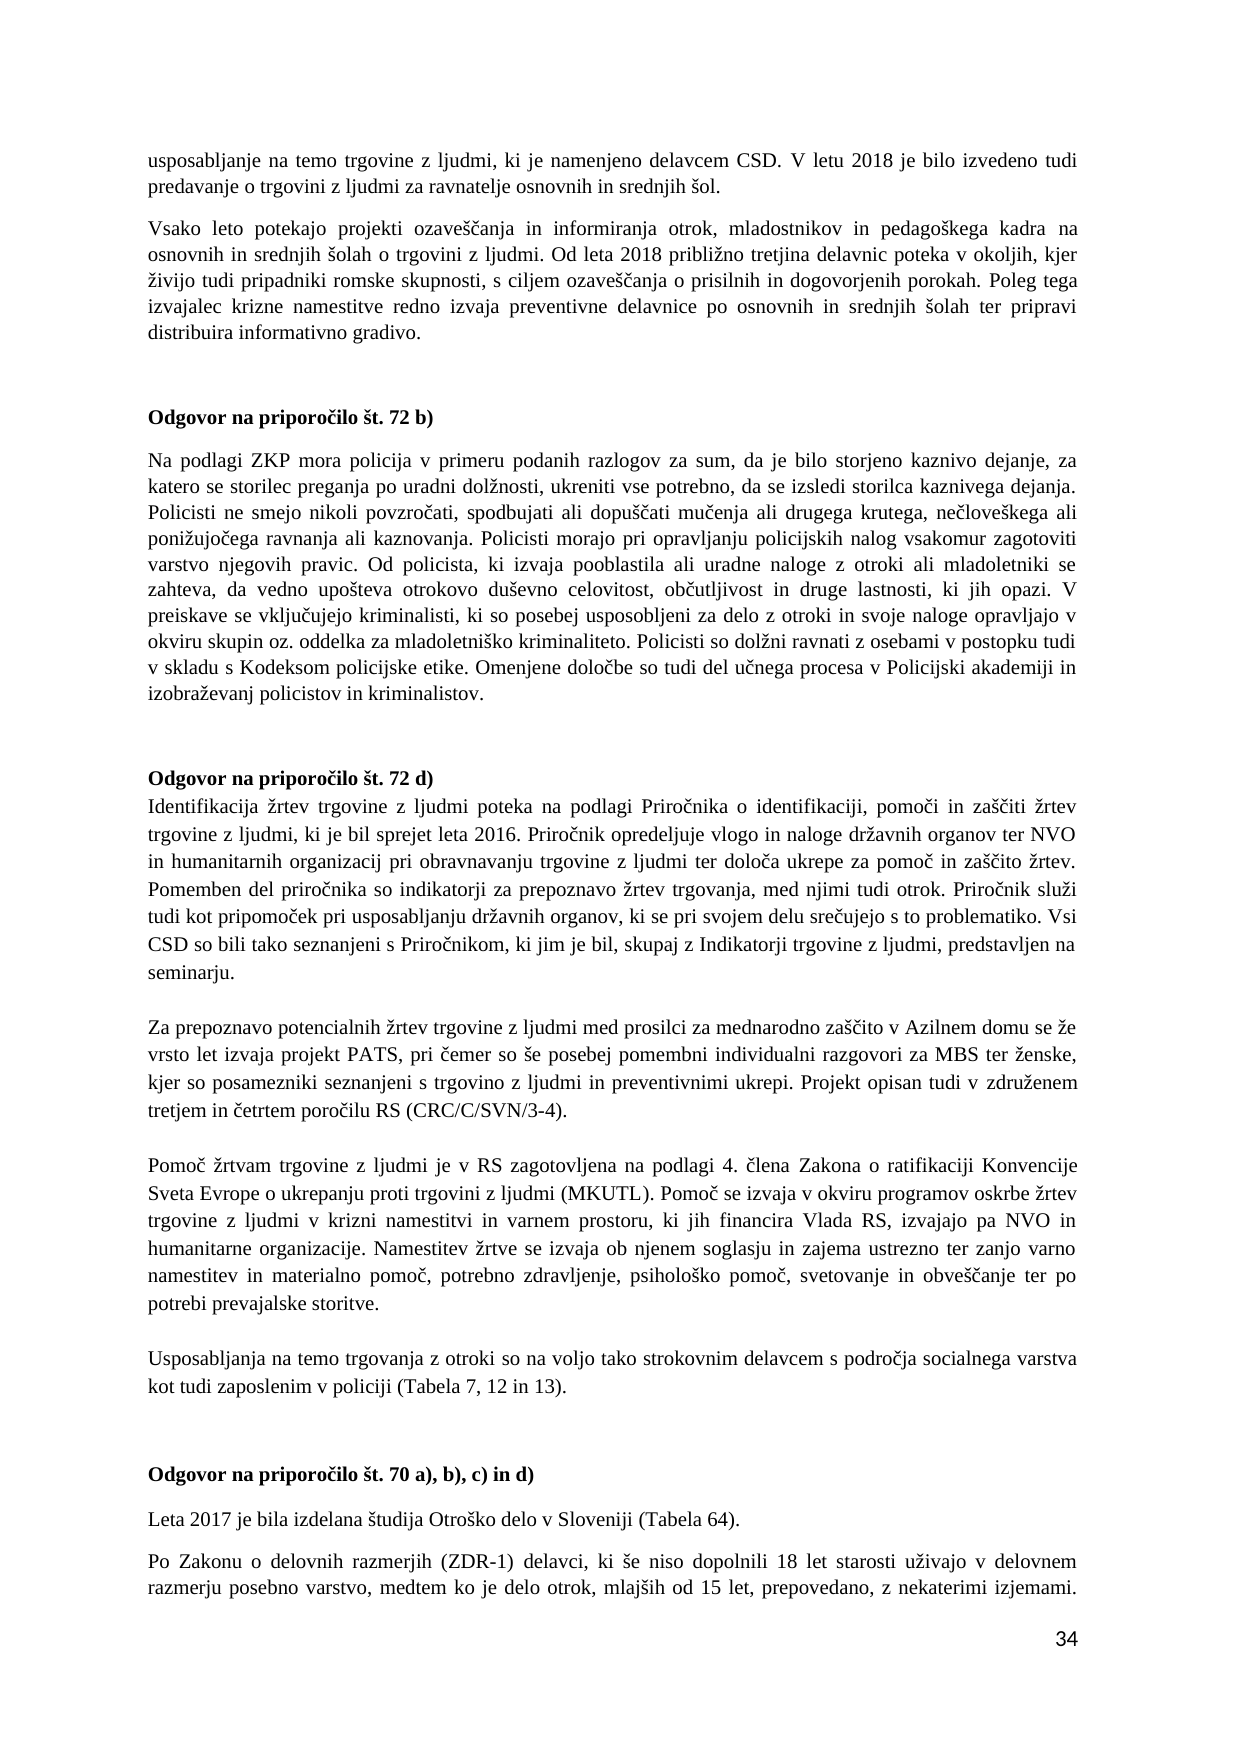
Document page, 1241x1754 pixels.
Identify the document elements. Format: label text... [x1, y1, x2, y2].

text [148, 148, 1078, 198]
text Odgovor na priporočilo št. 72 d) [148, 766, 1078, 790]
text Pomoč žrtvam trgovine z ljudmi je v RS zagotovljena na podlagi 4. člena Zakona o ratifikaciji Konvencije Sveta Evrope o ukrepanju proti trgovini z ljudmi (MKUTL). Pomoč se izvaja v okviru programov oskrbe žrtev trgovine z ljudmi v krizni namestitvi in varnem prostoru, ki jih financira Vlada RS, izvajajo pa NVO in humanitarne organizacije. Namestitev žrtve se izvaja ob njenem soglasju in zajema ustrezno ter zanjo varno namestitev in materialno pomoč, potrebno zdravljenje, psihološko pomoč, svetovanje in obveščanje ter po potrebi prevajalske storitve. [148, 1153, 1078, 1315]
text Odgovor na priporočilo št. 70 a), b), c) in d) [148, 1462, 1078, 1486]
text Identifikacija žrtev trgovine z ljudmi poteka na podlagi Priročnika o identifikaciji, pomoči in zaščiti žrtev trgovine z ljudmi, ki je bil sprejet leta 2016. Priročnik opredeljuje vlogo in naloge državnih organov ter NVO in humanitarnih organizacij pri obravnavanju trgovine z ljudmi ter določa ukrepe za pomoč in zaščito žrtev. Pomemben del priročnika so indikatorji za prepoznavo žrtev trgovanja, med njimi tudi otrok. Priročnik služi tudi kot pripomoček pri usposabljanju državnih organov, ki se pri svojem delu srečujejo s to problematiko. Vsi CSD so bili tako seznanjeni s Priročnikom, ki jim je bil, skupaj z Indikatorji trgovine z ljudmi, predstavljen na seminarju. [148, 794, 1078, 984]
text Odgovor na priporočilo št. 72 b) [148, 405, 1078, 429]
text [148, 1549, 1078, 1599]
text Usposabljanja na temo trgovanja z otroki so na voljo tako strokovnim delavcem s področja socialnega varstva kot tudi zaposlenim v policiji (Tabela 7, 12 in 13). [148, 1346, 1078, 1398]
text Vsako leto potekajo projekti ozaveščanja in informiranja otrok, mladostnikov in pedagoškega kadra na osnovnih in srednjih šolah o trgovini z ljudmi. Od leta 2018 približno tretjina delavnic poteka v okoljih, kjer živijo tudi pripadniki romske skupnosti, s ciljem ozaveščanja o prisilnih in dogovorjenih porokah. Poleg tega izvajalec krizne namestitve redno izvaja preventivne delavnice po osnovnih in srednjih šolah ter pripravi distribuira informativno gradivo. [148, 216, 1078, 344]
text Na podlagi ZKP mora policija v primeru podanih razlogov za sum, da je bilo storjeno kaznivo dejanje, za katero se storilec preganja po uradni dolžnosti, ukreniti vse potrebno, da se izsledi storilca kaznivega dejanja. Policisti ne smejo nikoli povzročati, spodbujati ali dopuščati mučenja ali drugega krutega, nečloveškega ali ponižujočega ravnanja ali kaznovanja. Policisti morajo pri opravljanju policijskih nalog vsakomur zagotoviti varstvo njegovih pravic. Od policista, ki izvaja pooblastila ali uradne naloge z otroki ali mladoletniki se zahteva, da vedno upošteva otrokovo duševno celovitost, občutljivost in druge lastnosti, ki jih opazi. V preiskave se vključujejo kriminalisti, ki so posebej usposobljeni za delo z otroki in svoje naloge opravljajo v okviru skupin oz. oddelka za mladoletniško kriminaliteto. Policisti so dolžni ravnati z osebami v postopku tudi v skladu s Kodeksom policijske etike. Omenjene določbe so tudi del učnega procesa v Policijski akademiji in izobraževanj policistov in kriminalistov. [148, 448, 1078, 705]
text Za prepoznavo potencialnih žrtev trgovine z ljudmi med prosilci za mednarodno zaščito v Azilnem domu se že vrsto let izvaja projekt PATS, pri čemer so še posebej pomembni individualni razgovori za MBS ter ženske, kjer so posamezniki seznanjeni s trgovino z ljudmi in preventivnimi ukrepi. Projekt opisan tudi v združenem tretjem in četrtem poročilu RS (CRC/C/SVN/3-4). [148, 1015, 1078, 1122]
text Leta 2017 je bila izdelana študija Otroško delo v Sloveniji (Tabela 64). [148, 1506, 1078, 1531]
